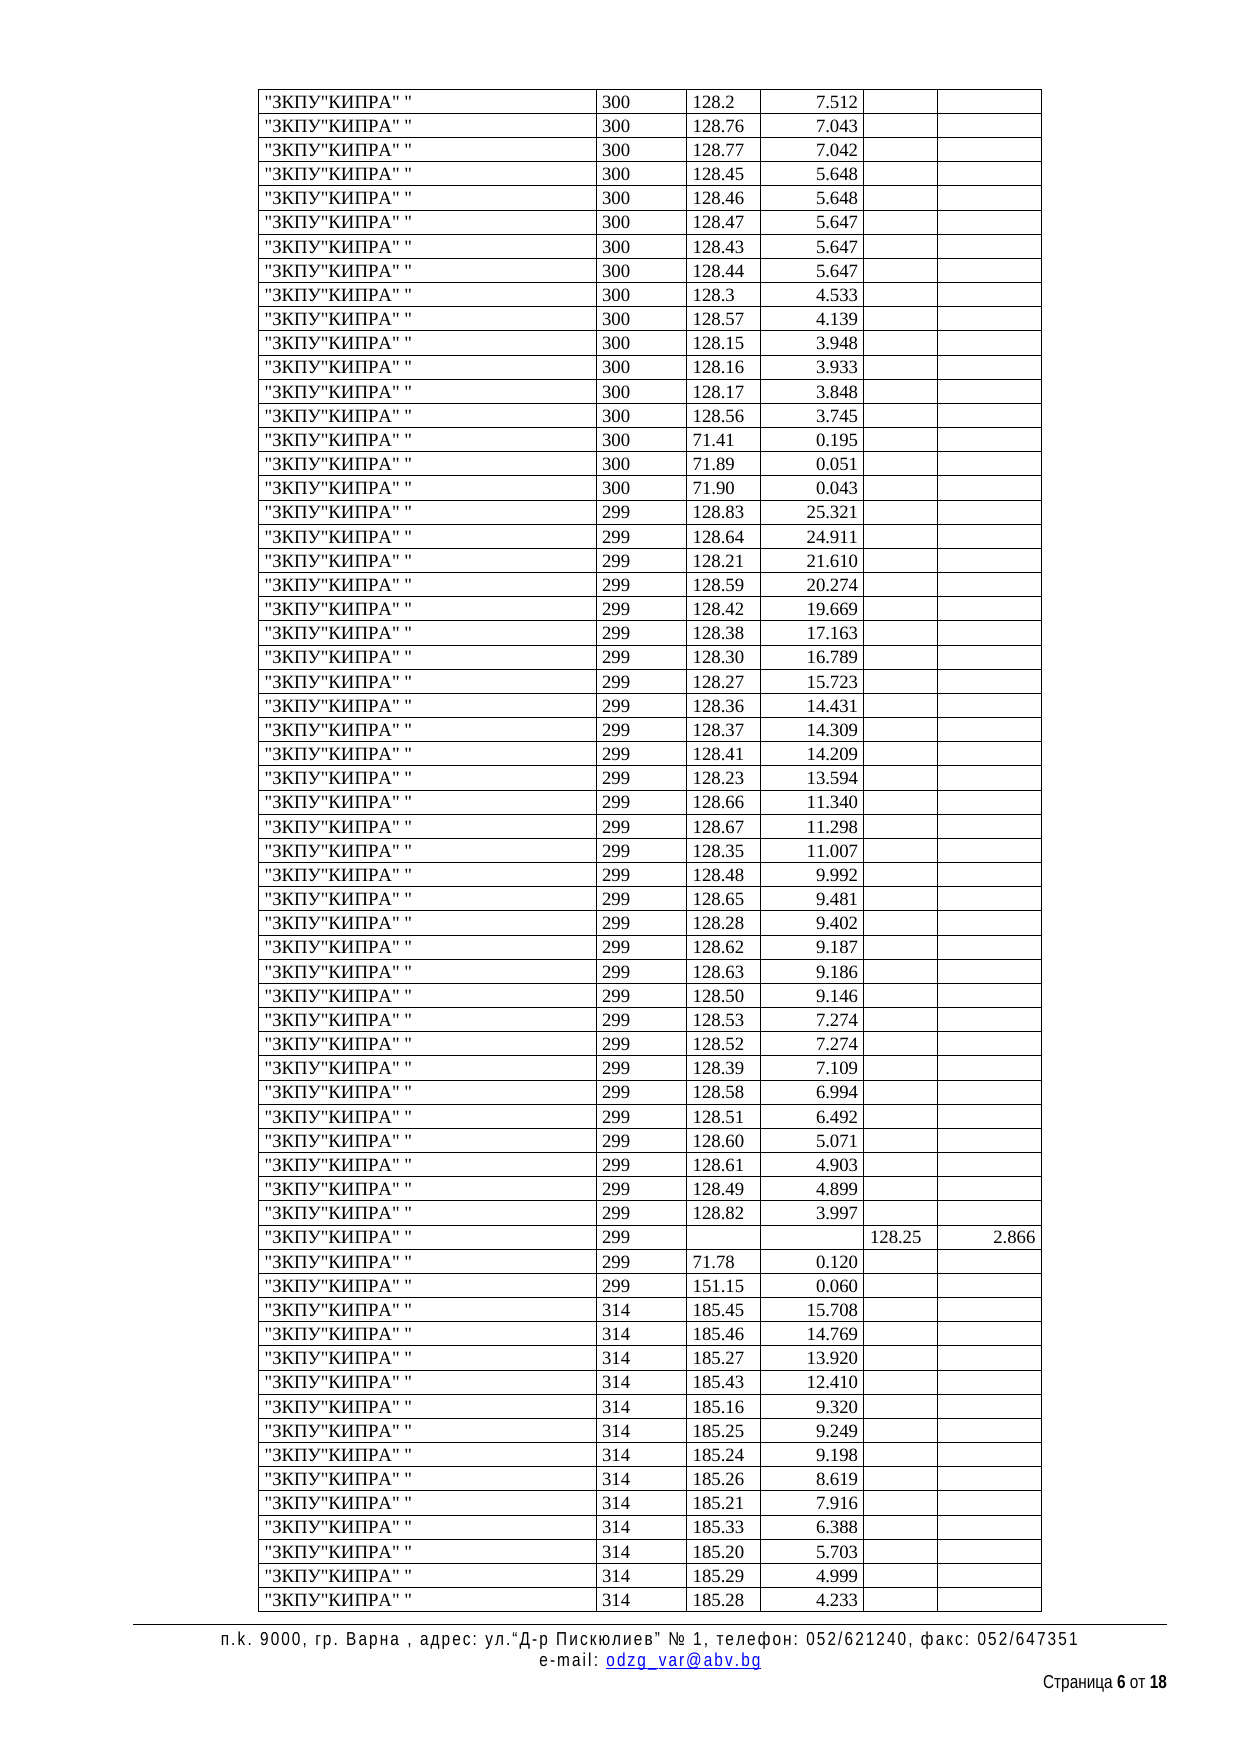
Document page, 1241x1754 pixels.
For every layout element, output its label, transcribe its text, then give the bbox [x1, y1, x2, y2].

table_cell [938, 138, 1041, 161]
table_cell [864, 235, 937, 258]
table_cell [938, 1491, 1041, 1514]
table_cell "ЗКПУ"КИПРА" " [259, 138, 596, 161]
table_cell [864, 766, 937, 789]
table_cell [938, 815, 1041, 838]
table_cell 300 [597, 162, 686, 185]
table_cell 314 [597, 1564, 686, 1587]
table_cell [938, 1298, 1041, 1321]
table_cell 128.52 [687, 1032, 760, 1055]
table_cell [938, 911, 1041, 934]
table_cell 128.66 [687, 791, 760, 814]
table_cell 128.2 [687, 90, 760, 113]
table_cell "ЗКПУ"КИПРА" " [259, 1201, 596, 1224]
table_cell 185.21 [687, 1491, 760, 1514]
table_cell 314 [597, 1467, 686, 1490]
table_cell [864, 307, 937, 330]
table_cell 185.33 [687, 1516, 760, 1539]
table_cell 128.36 [687, 694, 760, 717]
table_cell 4.903 [761, 1153, 863, 1176]
table_cell [864, 887, 937, 910]
table_cell 299 [597, 1129, 686, 1152]
table_cell 299 [597, 597, 686, 620]
table_cell 5.647 [761, 259, 863, 282]
table_cell "ЗКПУ"КИПРА" " [259, 1467, 596, 1490]
table_cell "ЗКПУ"КИПРА" " [259, 259, 596, 282]
table_cell [938, 1081, 1041, 1104]
table_cell [938, 1032, 1041, 1055]
table_cell 11.007 [761, 839, 863, 862]
table_cell [864, 1491, 937, 1514]
table_cell 300 [597, 356, 686, 379]
table_cell 6.994 [761, 1081, 863, 1104]
table_cell 299 [597, 1056, 686, 1079]
table_cell 299 [597, 1153, 686, 1176]
table_cell 300 [597, 186, 686, 209]
table_cell "ЗКПУ"КИПРА" " [259, 1153, 596, 1176]
table_cell [938, 960, 1041, 983]
table_cell 128.63 [687, 960, 760, 983]
table_cell [938, 1516, 1041, 1539]
table_cell 128.21 [687, 549, 760, 572]
table_cell 4.899 [761, 1177, 863, 1200]
table_cell [938, 791, 1041, 814]
table_cell 71.89 [687, 452, 760, 475]
table_cell 3.948 [761, 331, 863, 354]
table_cell [864, 1516, 937, 1539]
table_cell "ЗКПУ"КИПРА" " [259, 1129, 596, 1152]
table_cell [938, 1443, 1041, 1466]
table_cell [864, 211, 937, 234]
table_cell "ЗКПУ"КИПРА" " [259, 573, 596, 596]
table_cell "ЗКПУ"КИПРА" " [259, 670, 596, 693]
table_cell [864, 1201, 937, 1224]
table_cell [864, 1419, 937, 1442]
table_cell [864, 404, 937, 427]
table_cell 7.274 [761, 1032, 863, 1055]
table_cell "ЗКПУ"КИПРА" " [259, 766, 596, 789]
table_cell "ЗКПУ"КИПРА" " [259, 621, 596, 644]
table_cell [938, 90, 1041, 113]
table_cell [864, 646, 937, 669]
table_cell [864, 452, 937, 475]
table_cell "ЗКПУ"КИПРА" " [259, 1226, 596, 1249]
table_cell 128.49 [687, 1177, 760, 1200]
table_cell [938, 428, 1041, 451]
table_cell [938, 162, 1041, 185]
table_cell 185.45 [687, 1298, 760, 1321]
table_cell 314 [597, 1443, 686, 1466]
table_cell 4.233 [761, 1588, 863, 1611]
table_cell 128.47 [687, 211, 760, 234]
table_cell [864, 1443, 937, 1466]
table_cell [938, 1371, 1041, 1394]
table_cell [938, 1008, 1041, 1031]
table_cell 128.43 [687, 235, 760, 258]
table_cell "ЗКПУ"КИПРА" " [259, 1322, 596, 1345]
table_cell 299 [597, 694, 686, 717]
table_cell 185.28 [687, 1588, 760, 1611]
table_cell [864, 501, 937, 524]
table_cell 20.274 [761, 573, 863, 596]
table_cell 25.321 [761, 501, 863, 524]
table_cell 128.15 [687, 331, 760, 354]
table_cell 71.41 [687, 428, 760, 451]
table_cell "ЗКПУ"КИПРА" " [259, 380, 596, 403]
table_cell "ЗКПУ"КИПРА" " [259, 839, 596, 862]
table_cell 299 [597, 1081, 686, 1104]
table_cell [864, 1081, 937, 1104]
table_cell 128.44 [687, 259, 760, 282]
table_cell [864, 911, 937, 934]
table_cell [864, 573, 937, 596]
table_cell [864, 1008, 937, 1031]
table_cell [938, 1056, 1041, 1079]
table_cell [864, 1032, 937, 1055]
table_cell "ЗКПУ"КИПРА" " [259, 1516, 596, 1539]
table_cell 128.3 [687, 283, 760, 306]
table_cell 314 [597, 1491, 686, 1514]
table_cell 6.492 [761, 1105, 863, 1128]
table_cell 300 [597, 114, 686, 137]
table_cell 128.38 [687, 621, 760, 644]
table_cell 299 [597, 984, 686, 1007]
table_cell 128.56 [687, 404, 760, 427]
table_cell "ЗКПУ"КИПРА" " [259, 815, 596, 838]
table_cell 3.745 [761, 404, 863, 427]
table_cell [938, 1105, 1041, 1128]
table_cell "ЗКПУ"КИПРА" " [259, 1008, 596, 1031]
table_cell "ЗКПУ"КИПРА" " [259, 791, 596, 814]
table_cell 7.043 [761, 114, 863, 137]
table_cell [864, 1250, 937, 1273]
table_cell 299 [597, 742, 686, 765]
table_cell 314 [597, 1395, 686, 1418]
table_cell 128.25 [864, 1226, 937, 1249]
table_cell [938, 1250, 1041, 1273]
table_cell 8.619 [761, 1467, 863, 1490]
table_cell 128.53 [687, 1008, 760, 1031]
table_cell 299 [597, 815, 686, 838]
table_cell 314 [597, 1516, 686, 1539]
table_cell [938, 404, 1041, 427]
table_cell 0.043 [761, 476, 863, 499]
table_cell 314 [597, 1540, 686, 1563]
table_cell 9.320 [761, 1395, 863, 1418]
table_cell 11.340 [761, 791, 863, 814]
table_cell 7.916 [761, 1491, 863, 1514]
table_cell 299 [597, 839, 686, 862]
table_cell [864, 936, 937, 959]
table_cell 0.060 [761, 1274, 863, 1297]
table_cell 299 [597, 501, 686, 524]
table_cell 9.146 [761, 984, 863, 1007]
table_cell 128.46 [687, 186, 760, 209]
table_cell "ЗКПУ"КИПРА" " [259, 1298, 596, 1321]
table_cell "ЗКПУ"КИПРА" " [259, 984, 596, 1007]
table_cell [864, 718, 937, 741]
table_cell "ЗКПУ"КИПРА" " [259, 1056, 596, 1079]
table_cell 300 [597, 452, 686, 475]
table_cell "ЗКПУ"КИПРА" " [259, 911, 596, 934]
table_cell 128.27 [687, 670, 760, 693]
table_cell [864, 670, 937, 693]
table_cell 6.388 [761, 1516, 863, 1539]
table_cell [938, 1322, 1041, 1345]
table_cell 299 [597, 960, 686, 983]
table_cell [938, 1588, 1041, 1611]
table_cell [938, 1177, 1041, 1200]
table_cell [761, 1226, 863, 1249]
table_cell 314 [597, 1419, 686, 1442]
table_cell "ЗКПУ"КИПРА" " [259, 1032, 596, 1055]
table_cell [864, 162, 937, 185]
table_cell "ЗКПУ"КИПРА" " [259, 1081, 596, 1104]
table_cell 300 [597, 211, 686, 234]
table_cell [938, 887, 1041, 910]
table_cell 14.769 [761, 1322, 863, 1345]
table_cell "ЗКПУ"КИПРА" " [259, 718, 596, 741]
table_cell "ЗКПУ"КИПРА" " [259, 452, 596, 475]
table_cell 9.187 [761, 936, 863, 959]
table_cell 128.41 [687, 742, 760, 765]
table_cell [864, 1564, 937, 1587]
table_cell 7.109 [761, 1056, 863, 1079]
table_cell 13.920 [761, 1346, 863, 1369]
table_cell "ЗКПУ"КИПРА" " [259, 1419, 596, 1442]
table_cell 299 [597, 718, 686, 741]
table_cell 71.90 [687, 476, 760, 499]
table_cell 24.911 [761, 525, 863, 548]
table_cell 151.15 [687, 1274, 760, 1297]
table_cell [938, 1129, 1041, 1152]
table_cell [864, 1371, 937, 1394]
table_cell "ЗКПУ"КИПРА" " [259, 694, 596, 717]
table_cell 185.43 [687, 1371, 760, 1394]
table_cell 71.78 [687, 1250, 760, 1273]
table_cell [864, 525, 937, 548]
table_cell 300 [597, 138, 686, 161]
table_cell "ЗКПУ"КИПРА" " [259, 235, 596, 258]
table_cell 299 [597, 1177, 686, 1200]
table_cell 300 [597, 259, 686, 282]
table_cell "ЗКПУ"КИПРА" " [259, 283, 596, 306]
table_cell 185.46 [687, 1322, 760, 1345]
table_cell 128.39 [687, 1056, 760, 1079]
table_cell [938, 863, 1041, 886]
table_cell 0.195 [761, 428, 863, 451]
table_cell [864, 114, 937, 137]
table_cell 299 [597, 1032, 686, 1055]
table_cell [864, 331, 937, 354]
table_cell [938, 1395, 1041, 1418]
table_cell [938, 331, 1041, 354]
table_cell [864, 1467, 937, 1490]
table_cell 314 [597, 1371, 686, 1394]
table_cell [938, 1467, 1041, 1490]
table_cell [864, 815, 937, 838]
table_cell [864, 984, 937, 1007]
table_cell 14.309 [761, 718, 863, 741]
table_cell 299 [597, 573, 686, 596]
table_cell 300 [597, 283, 686, 306]
table_cell [864, 863, 937, 886]
table_cell 19.669 [761, 597, 863, 620]
table_cell 300 [597, 235, 686, 258]
table_cell [938, 452, 1041, 475]
table_cell 9.402 [761, 911, 863, 934]
table_cell 314 [597, 1346, 686, 1369]
table_cell [938, 621, 1041, 644]
table_cell [938, 1346, 1041, 1369]
table_cell [938, 525, 1041, 548]
table_cell 5.648 [761, 186, 863, 209]
table_cell [864, 1274, 937, 1297]
table_cell 128.42 [687, 597, 760, 620]
table_cell 128.51 [687, 1105, 760, 1128]
table_cell "ЗКПУ"КИПРА" " [259, 428, 596, 451]
table_cell 128.65 [687, 887, 760, 910]
table_cell "ЗКПУ"КИПРА" " [259, 356, 596, 379]
table_cell [864, 960, 937, 983]
table_cell "ЗКПУ"КИПРА" " [259, 331, 596, 354]
table_cell 128.60 [687, 1129, 760, 1152]
table_cell [938, 694, 1041, 717]
table_cell 128.23 [687, 766, 760, 789]
table_cell 3.997 [761, 1201, 863, 1224]
table_cell "ЗКПУ"КИПРА" " [259, 1105, 596, 1128]
table_cell [864, 1540, 937, 1563]
table_cell 185.27 [687, 1346, 760, 1369]
table_cell [864, 791, 937, 814]
table_cell [864, 283, 937, 306]
table_cell "ЗКПУ"КИПРА" " [259, 742, 596, 765]
table_cell 128.45 [687, 162, 760, 185]
table_cell 0.051 [761, 452, 863, 475]
table_cell [938, 259, 1041, 282]
table_cell [864, 742, 937, 765]
table_cell "ЗКПУ"КИПРА" " [259, 1491, 596, 1514]
table_cell 128.37 [687, 718, 760, 741]
table_cell 128.50 [687, 984, 760, 1007]
table_cell [938, 1564, 1041, 1587]
table_cell 299 [597, 1250, 686, 1273]
table_cell [938, 646, 1041, 669]
table_cell "ЗКПУ"КИПРА" " [259, 1588, 596, 1611]
table_cell 299 [597, 863, 686, 886]
table_cell 9.992 [761, 863, 863, 886]
table_cell 300 [597, 331, 686, 354]
table_cell 16.789 [761, 646, 863, 669]
table_cell "ЗКПУ"КИПРА" " [259, 1177, 596, 1200]
table_cell 128.61 [687, 1153, 760, 1176]
table_cell 185.26 [687, 1467, 760, 1490]
table_cell 185.16 [687, 1395, 760, 1418]
table_cell 0.120 [761, 1250, 863, 1273]
table_cell [938, 549, 1041, 572]
table_cell 185.29 [687, 1564, 760, 1587]
table_cell "ЗКПУ"КИПРА" " [259, 1346, 596, 1369]
table_cell 9.198 [761, 1443, 863, 1466]
table_cell 13.594 [761, 766, 863, 789]
table_cell 185.24 [687, 1443, 760, 1466]
table_cell [938, 1153, 1041, 1176]
table_cell 15.708 [761, 1298, 863, 1321]
table_cell [687, 1226, 760, 1249]
table_cell [938, 936, 1041, 959]
table_cell 7.042 [761, 138, 863, 161]
table_cell "ЗКПУ"КИПРА" " [259, 1443, 596, 1466]
table_cell 299 [597, 911, 686, 934]
table_cell 299 [597, 549, 686, 572]
table_cell "ЗКПУ"КИПРА" " [259, 1274, 596, 1297]
table_cell 299 [597, 791, 686, 814]
table_cell 128.48 [687, 863, 760, 886]
table_cell "ЗКПУ"КИПРА" " [259, 501, 596, 524]
table_cell 9.186 [761, 960, 863, 983]
table_cell [864, 621, 937, 644]
table_cell 299 [597, 1274, 686, 1297]
table_cell 5.647 [761, 235, 863, 258]
table_cell 4.139 [761, 307, 863, 330]
table_cell 299 [597, 1226, 686, 1249]
table_cell 300 [597, 380, 686, 403]
table_cell 128.57 [687, 307, 760, 330]
table_cell 12.410 [761, 1371, 863, 1394]
table_cell 3.933 [761, 356, 863, 379]
table_cell 300 [597, 404, 686, 427]
table_cell 300 [597, 90, 686, 113]
table_cell "ЗКПУ"КИПРА" " [259, 1250, 596, 1273]
table_cell 4.999 [761, 1564, 863, 1587]
table_cell [864, 839, 937, 862]
table_cell 314 [597, 1588, 686, 1611]
table_cell 299 [597, 766, 686, 789]
table_cell 5.703 [761, 1540, 863, 1563]
table_cell 128.77 [687, 138, 760, 161]
table_cell [864, 356, 937, 379]
table_cell "ЗКПУ"КИПРА" " [259, 114, 596, 137]
table_cell [864, 138, 937, 161]
table_cell "ЗКПУ"КИПРА" " [259, 404, 596, 427]
table_cell "ЗКПУ"КИПРА" " [259, 863, 596, 886]
table_cell "ЗКПУ"КИПРА" " [259, 646, 596, 669]
table_cell 4.533 [761, 283, 863, 306]
table_cell 300 [597, 307, 686, 330]
table_cell 9.481 [761, 887, 863, 910]
table_cell 5.648 [761, 162, 863, 185]
table_cell [938, 307, 1041, 330]
table_cell 299 [597, 1105, 686, 1128]
table_cell [938, 211, 1041, 234]
table_cell [938, 501, 1041, 524]
table_cell [864, 1177, 937, 1200]
table_cell [938, 1274, 1041, 1297]
table_cell 128.67 [687, 815, 760, 838]
table_cell 17.163 [761, 621, 863, 644]
table_cell "ЗКПУ"КИПРА" " [259, 525, 596, 548]
table_cell 300 [597, 428, 686, 451]
table_cell [938, 1201, 1041, 1224]
table_cell "ЗКПУ"КИПРА" " [259, 307, 596, 330]
table_cell 3.848 [761, 380, 863, 403]
table_cell 2.866 [938, 1226, 1041, 1249]
table_cell 14.209 [761, 742, 863, 765]
table_cell 185.20 [687, 1540, 760, 1563]
table_cell 5.071 [761, 1129, 863, 1152]
table_cell [938, 114, 1041, 137]
table_cell [864, 476, 937, 499]
table_cell [938, 573, 1041, 596]
table_cell 300 [597, 476, 686, 499]
table_cell [864, 1322, 937, 1345]
table_cell [864, 1129, 937, 1152]
table_cell 299 [597, 525, 686, 548]
table_cell [864, 1105, 937, 1128]
table_cell 21.610 [761, 549, 863, 572]
table_cell [864, 694, 937, 717]
table_cell "ЗКПУ"КИПРА" " [259, 960, 596, 983]
table_cell "ЗКПУ"КИПРА" " [259, 186, 596, 209]
table_cell 128.28 [687, 911, 760, 934]
table_cell 5.647 [761, 211, 863, 234]
table_cell [864, 549, 937, 572]
table_cell "ЗКПУ"КИПРА" " [259, 1395, 596, 1418]
table_cell [938, 718, 1041, 741]
table_cell 128.35 [687, 839, 760, 862]
table_cell 128.30 [687, 646, 760, 669]
table_cell 128.58 [687, 1081, 760, 1104]
table_cell 299 [597, 887, 686, 910]
table_cell 185.25 [687, 1419, 760, 1442]
table_cell [864, 1346, 937, 1369]
table_cell [938, 670, 1041, 693]
table_cell [938, 839, 1041, 862]
table_cell 314 [597, 1298, 686, 1321]
table_cell [938, 186, 1041, 209]
table_cell [864, 1153, 937, 1176]
table_cell [938, 742, 1041, 765]
table_cell 314 [597, 1322, 686, 1345]
table_cell [938, 356, 1041, 379]
table_cell [938, 766, 1041, 789]
table_cell "ЗКПУ"КИПРА" " [259, 1540, 596, 1563]
table_cell [938, 984, 1041, 1007]
table_cell 128.64 [687, 525, 760, 548]
table_cell 299 [597, 670, 686, 693]
table_cell [938, 1419, 1041, 1442]
table_cell "ЗКПУ"КИПРА" " [259, 162, 596, 185]
table_cell "ЗКПУ"КИПРА" " [259, 549, 596, 572]
table_cell 299 [597, 1201, 686, 1224]
table_cell [864, 186, 937, 209]
table_cell 15.723 [761, 670, 863, 693]
table_cell [938, 476, 1041, 499]
table_cell 128.16 [687, 356, 760, 379]
table_cell "ЗКПУ"КИПРА" " [259, 476, 596, 499]
table_cell [938, 597, 1041, 620]
table_cell 128.76 [687, 114, 760, 137]
table_cell [864, 1395, 937, 1418]
table_cell 299 [597, 646, 686, 669]
table_cell 128.83 [687, 501, 760, 524]
table_cell "ЗКПУ"КИПРА" " [259, 1371, 596, 1394]
table_cell [938, 235, 1041, 258]
table_cell [864, 1056, 937, 1079]
table_cell 128.17 [687, 380, 760, 403]
table_cell 11.298 [761, 815, 863, 838]
table_cell "ЗКПУ"КИПРА" " [259, 887, 596, 910]
table_cell 7.512 [761, 90, 863, 113]
table_cell "ЗКПУ"КИПРА" " [259, 597, 596, 620]
table_cell 299 [597, 936, 686, 959]
table_cell 299 [597, 621, 686, 644]
table_cell 128.82 [687, 1201, 760, 1224]
table_cell [864, 259, 937, 282]
table_cell [938, 1540, 1041, 1563]
table_cell [864, 1298, 937, 1321]
table_cell "ЗКПУ"КИПРА" " [259, 936, 596, 959]
table_cell "ЗКПУ"КИПРА" " [259, 211, 596, 234]
table_cell 128.62 [687, 936, 760, 959]
table_cell "ЗКПУ"КИПРА" " [259, 1564, 596, 1587]
table_cell [938, 380, 1041, 403]
table_cell [864, 597, 937, 620]
table_cell 9.249 [761, 1419, 863, 1442]
table_cell 299 [597, 1008, 686, 1031]
table_cell "ЗКПУ"КИПРА" " [259, 90, 596, 113]
table_cell [864, 1588, 937, 1611]
table_cell 128.59 [687, 573, 760, 596]
table_cell [864, 428, 937, 451]
table_cell 7.274 [761, 1008, 863, 1031]
table_cell 14.431 [761, 694, 863, 717]
table_cell [864, 380, 937, 403]
table_cell [864, 90, 937, 113]
table_cell [938, 283, 1041, 306]
